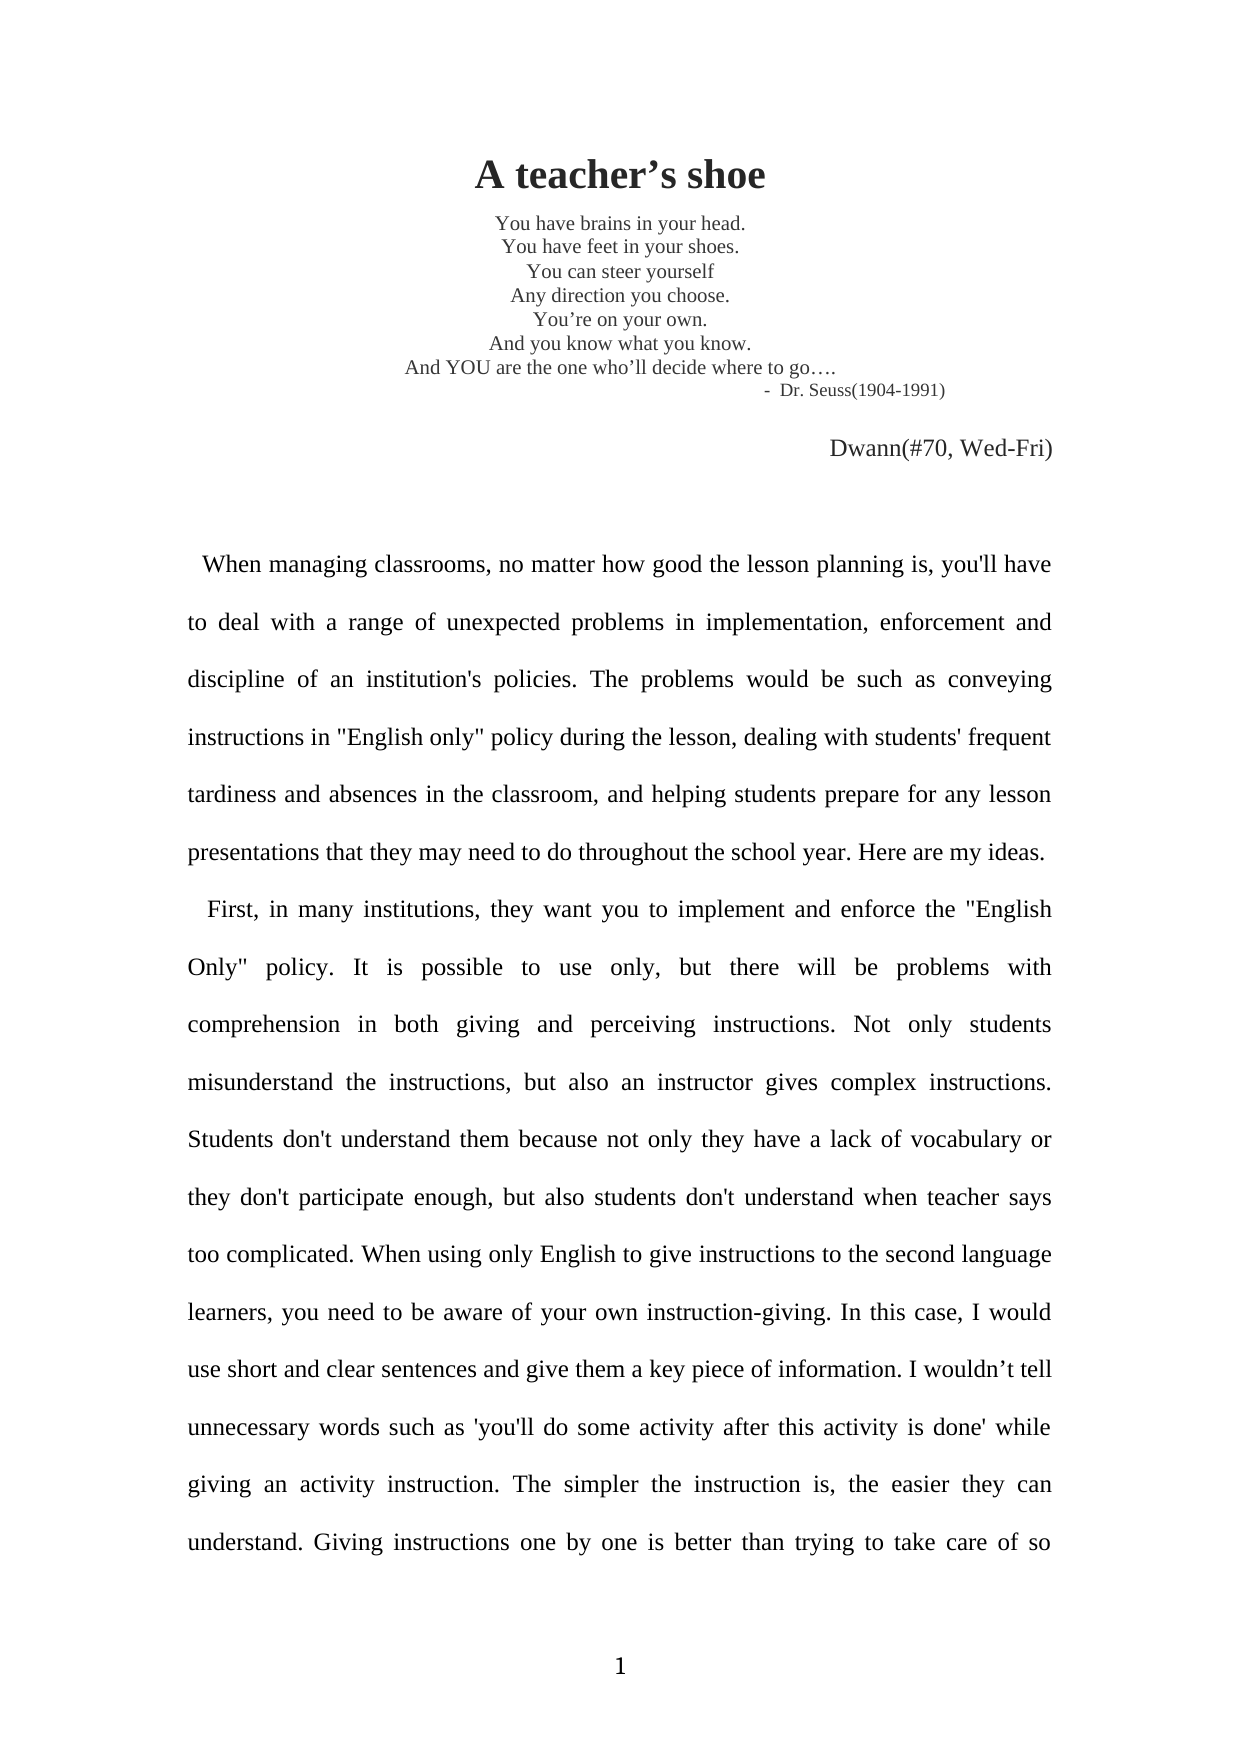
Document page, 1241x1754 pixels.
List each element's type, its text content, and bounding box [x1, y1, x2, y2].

text When managing classrooms, no matter how good the lesson planning is, you'll have to deal with a range of unexpected problems in implementation, enforcement and discipline of an institution's policies. The problems would be such as conveying instructions in "English only" policy during the lesson, dealing with students' frequent tardiness and absences in the classroom, and helping students prepare for any lesson presentations that they may need to do throughout the school year. Here are my ideas. [187, 549, 1053, 866]
text You have feet in your shoes. [187, 234, 1053, 258]
text You can steer yourself [187, 258, 1053, 283]
text A teacher’s shoe [187, 150, 1053, 198]
text And you know what you know. [187, 331, 1053, 355]
text You’re on your own. [187, 307, 1053, 331]
text Any direction you choose. [187, 283, 1053, 307]
text Dwann(#70, Wed-Fri) [187, 424, 1053, 462]
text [187, 894, 1053, 1556]
text - Dr. Seuss(1904-1991) [187, 379, 1053, 400]
text And YOU are the one who’ll decide where to go…. [187, 355, 1053, 379]
text You have brains in your head. [187, 210, 1053, 234]
